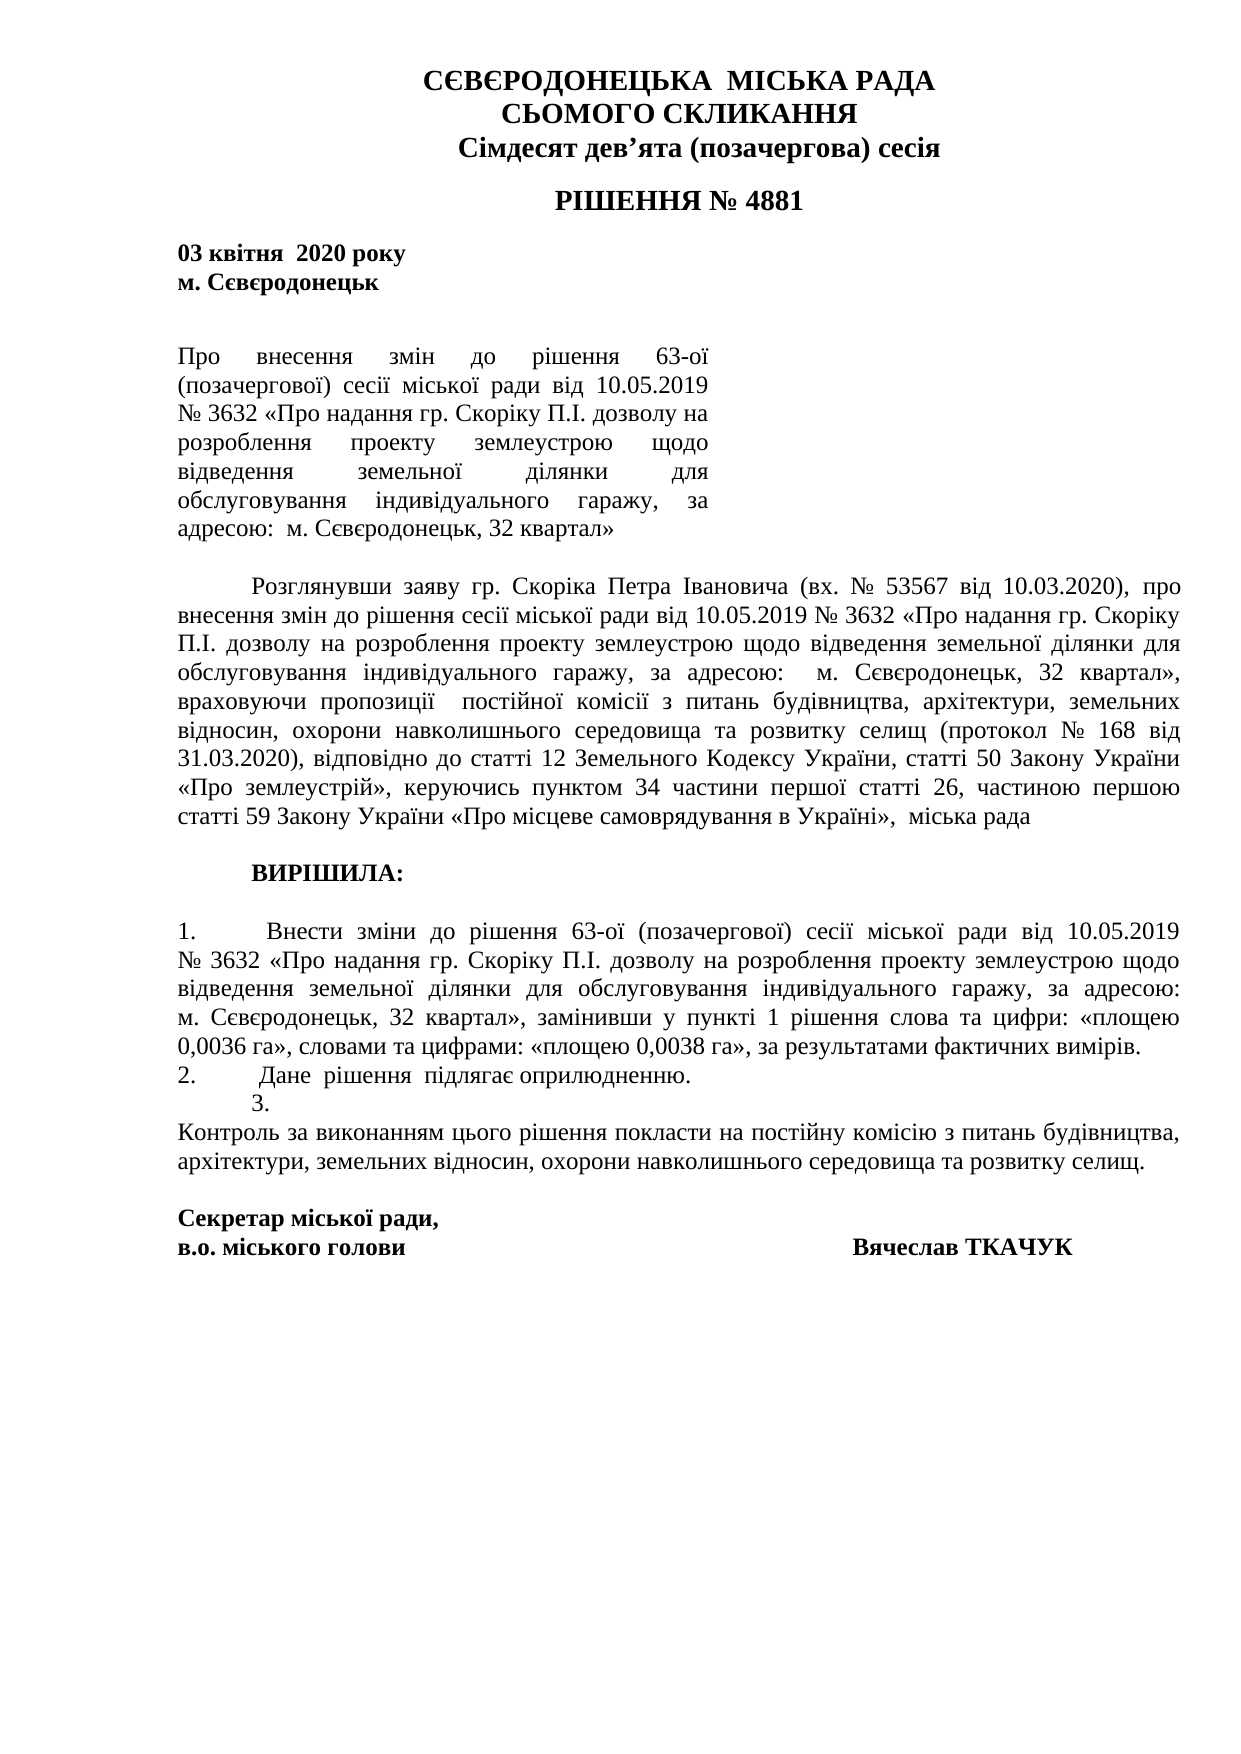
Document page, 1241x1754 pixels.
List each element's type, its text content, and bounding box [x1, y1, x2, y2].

subtitle СЬОМОГО СКЛИКАННЯ [177, 97, 1181, 130]
text Про внесення змін до рішення 63-ої (позачергової) сесії міської ради від 10.05.2019 № 3632 «Про надання гр. Скоріку П.І. дозволу на розроблення проекту землеустрою щодо відведення земельної ділянки для обслуговування індивідуального гаражу, за адресою: м. Сєвєродонецьк, 32 квартал» [177, 341, 709, 542]
text 03 квітня 2020 року [177, 238, 576, 267]
list Контроль за виконанням цього рішення покласти на постійну комісію з питань будівництва, архітектури, земельних відносин, охорони навколишнього середовища та розвитку селищ. [177, 1088, 1181, 1175]
subtitle РІШЕННЯ № 4881 [177, 183, 1181, 216]
list Внести зміни до рішення 63-ої (позачергової) сесії міської ради від 10.05.2019 № 3632 «Про надання гр. Скоріку П.І. дозволу на розроблення проекту землеустрою щодо відведення земельної ділянки для обслуговування індивідуального гаражу, за адресою: м. Сєвєродонецьк, 32 квартал», замінивши у пункті 1 рішення слова та цифри: «площею 0,0036 га», словами та цифрами: «площею 0,0038 га», за результатами фактичних вимірів. [177, 916, 1181, 1060]
list Дане рішення підлягає оприлюдненню. [177, 1060, 1181, 1088]
text м. Сєвєродонецьк [177, 267, 1181, 296]
subtitle СЄВЄРОДОНЕЦЬКА МІСЬКА РАДА [177, 63, 1181, 97]
text Секретар міської ради, [177, 1203, 1200, 1232]
text Розглянувши заяву гр. Скоріка Петра Івановича (вх. № 53567 від 10.03.2020), про внесення змін до рішення сесії міської ради від 10.05.2019 № 3632 «Про надання гр. Скоріку П.І. дозволу на розроблення проекту землеустрою щодо відведення земельної ділянки для обслуговування індивідуального гаражу, за адресою: м. Сєвєродонецьк, 32 квартал», враховуючи пропозиції постійної комісії з питань будівництва, архітектури, земельних відносин, охорони навколишнього середовища та розвитку селищ (протокол № 168 від 31.03.2020), відповідно до статті 12 Земельного Кодексу України, статті 50 Закону України «Про землеустрій», керуючись пунктом 34 частини першої статті 26, частиною першою статті 59 Закону України «Про місцеве самоврядування в Україні», міська рада [177, 571, 1181, 830]
text ВИРІШИЛА: [177, 858, 1181, 887]
text в.о. міського голови Вячеслав ТКАЧУК [177, 1232, 1181, 1261]
text Сімдесят дев’ята (позачергова) сесія [177, 130, 1221, 164]
